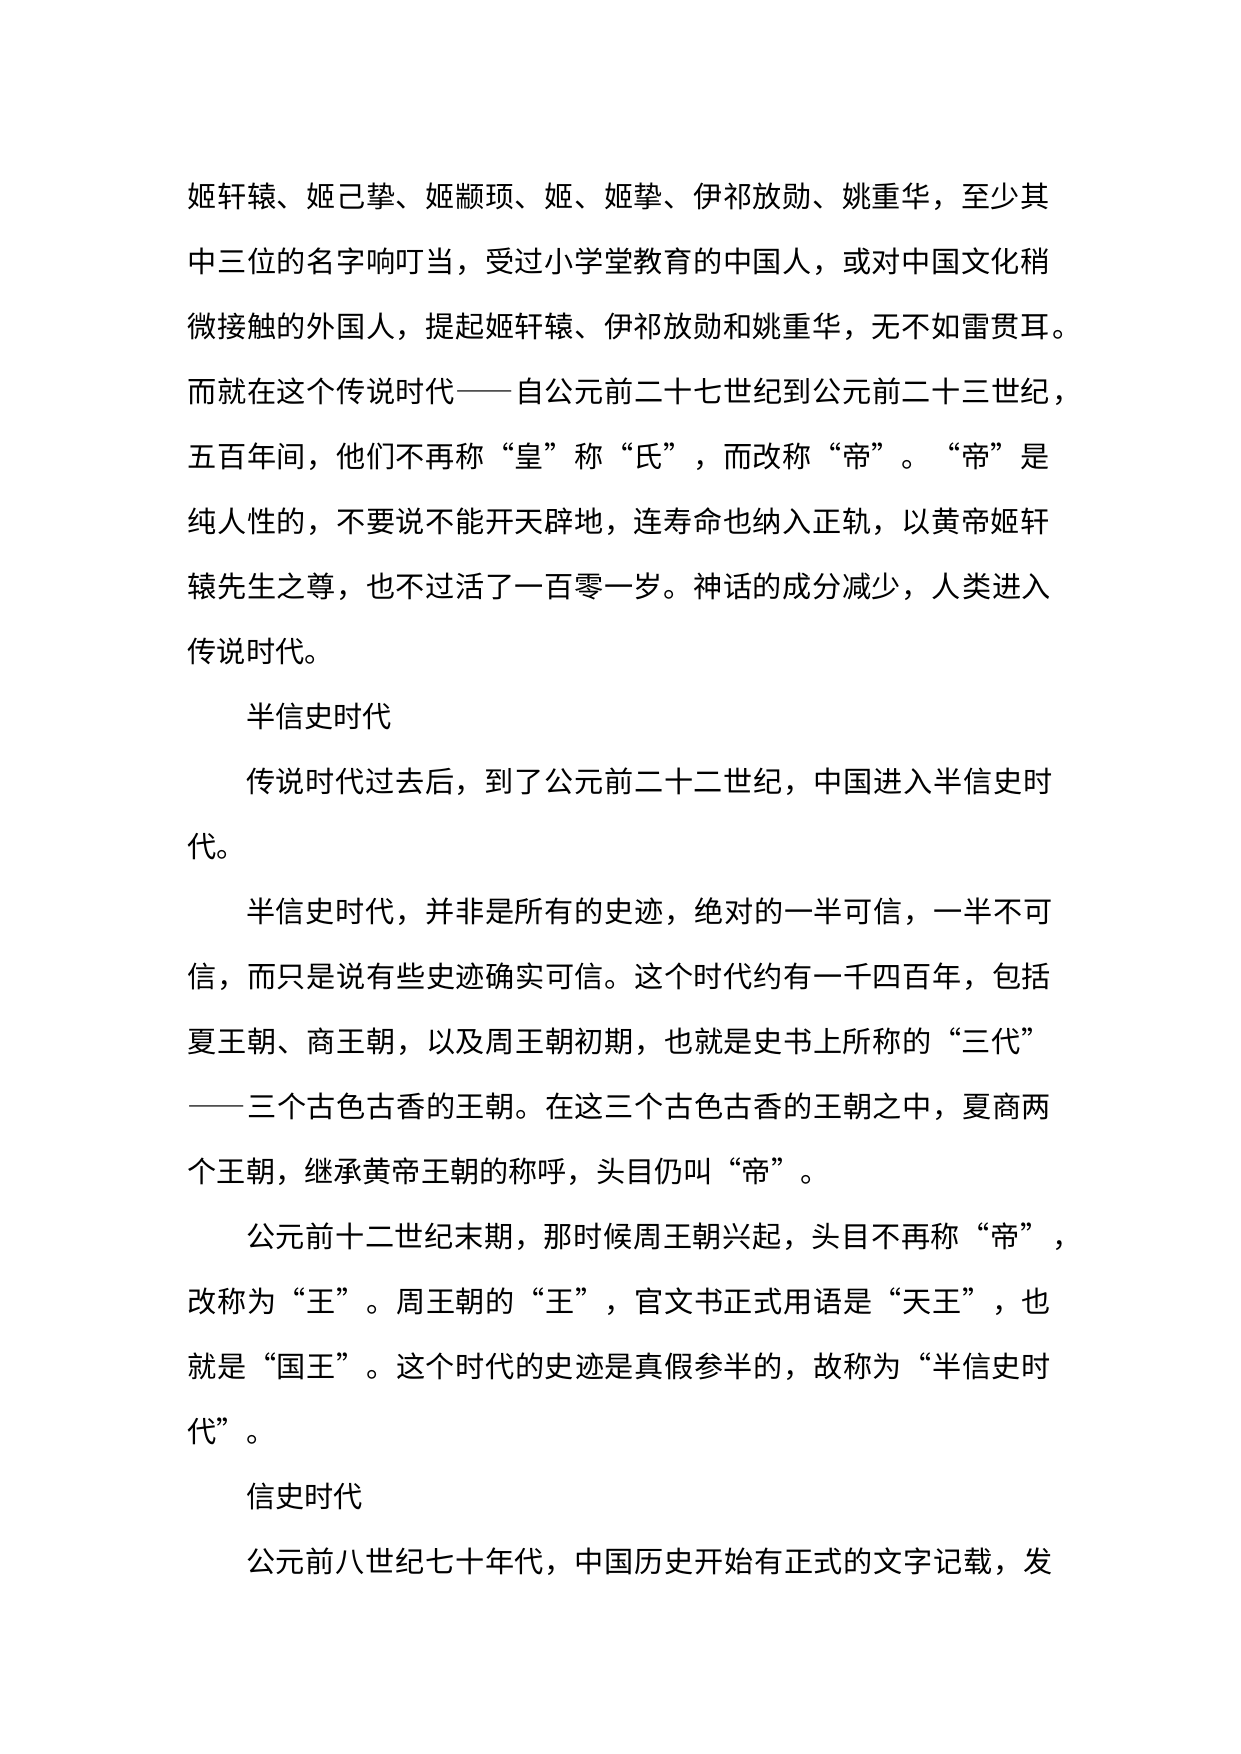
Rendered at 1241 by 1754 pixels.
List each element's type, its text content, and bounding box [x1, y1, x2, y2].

text 半信史时代 [187, 682, 1053, 747]
text 信史时代 [187, 1462, 1053, 1527]
text 传说时代过去后，到了公元前二十二世纪，中国进入半信史时代。 [187, 747, 1053, 877]
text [187, 1527, 1053, 1592]
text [187, 162, 1053, 682]
text 公元前十二世纪末期，那时候周王朝兴起，头目不再称“帝”，改称为“王”。周王朝的“王”，官文书正式用语是“天王”，也就是“国王”。这个时代的史迹是真假参半的，故称为“半信史时代”。 [187, 1202, 1053, 1462]
text 半信史时代，并非是所有的史迹，绝对的一半可信，一半不可信，而只是说有些史迹确实可信。这个时代约有一千四百年，包括夏王朝、商王朝，以及周王朝初期，也就是史书上所称的“三代”——三个古色古香的王朝。在这三个古色古香的王朝之中，夏商两个王朝，继承黄帝王朝的称呼，头目仍叫“帝”。 [187, 877, 1053, 1202]
